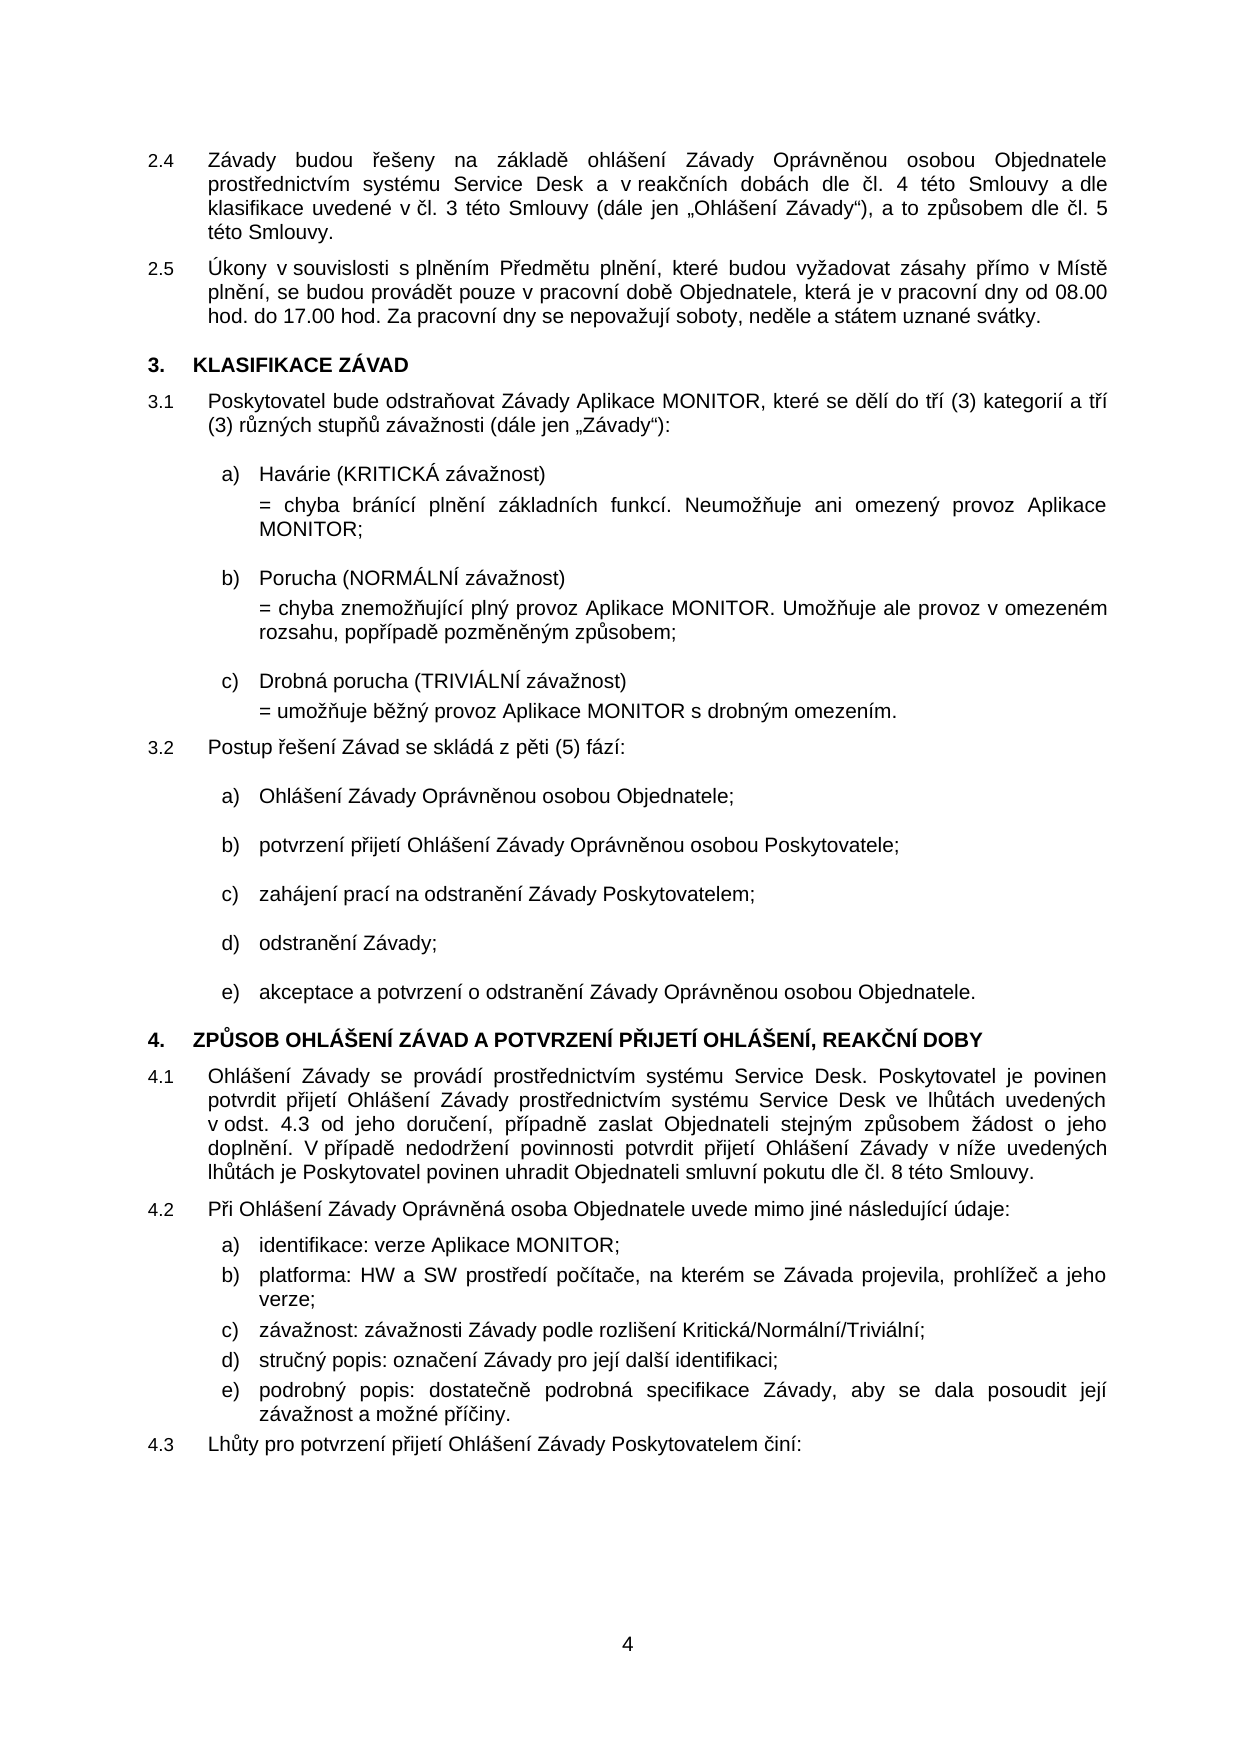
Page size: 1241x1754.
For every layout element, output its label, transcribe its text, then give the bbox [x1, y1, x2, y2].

subtitle platforma: HW a SW prostředí počítače, na kterém se Závada projevila, prohlížeč a jeho verze; [221, 1263, 1107, 1311]
subtitle Ohlášení Závady se provádí prostřednictvím systému Service Desk. Poskytovatel je povinen potvrdit přijetí Ohlášení Závady prostřednictvím systému Service Desk ve lhůtách uvedených v odst. 4.3 od jeho doručení, případně zaslat Objednateli stejným způsobem žádost o jeho doplnění. V případě nedodržení povinnosti potvrdit přijetí Ohlášení Závady v níže uvedených lhůtách je Poskytovatel povinen uhradit Objednateli smluvní pokutu dle čl. 8 této Smlouvy. [148, 1064, 1107, 1184]
subtitle Havárie (KRITICKÁ závažnost) [221, 462, 1107, 486]
subtitle Závady budou řešeny na základě ohlášení Závady Oprávněnou osobou Objednatele prostřednictvím systému Service Desk a v reakčních dobách dle čl. 4 této Smlouvy a dle klasifikace uvedené v čl. 3 této Smlouvy (dále jen „Ohlášení Závady“), a to způsobem dle čl. 5 této Smlouvy. [148, 148, 1107, 243]
subtitle ZPŮSOB OHLÁŠENÍ ZÁVAD A POTVRZENÍ PŘIJETÍ OHLÁŠENÍ, REAKČNÍ DOBY [148, 1028, 1107, 1052]
subtitle Postup řešení Závad se skládá z pěti (5) fází: [148, 735, 1107, 759]
subtitle stručný popis: označení Závady pro její další identifikaci; [221, 1348, 1107, 1372]
subtitle akceptace a potvrzení o odstranění Závady Oprávněnou osobou Objednatele. [221, 980, 1107, 1004]
subtitle odstranění Závady; [221, 931, 1107, 955]
subtitle identifikace: verze Aplikace MONITOR; [221, 1233, 1107, 1257]
subtitle Porucha (NORMÁLNÍ závažnost) [221, 565, 1107, 589]
subtitle Poskytovatel bude odstraňovat Závady Aplikace MONITOR, které se dělí do tří (3) kategorií a tří (3) různých stupňů závažnosti (dále jen „Závady“): [148, 389, 1107, 437]
subtitle podrobný popis: dostatečně podrobná specifikace Závady, aby se dala posoudit její závažnost a možné příčiny. [221, 1378, 1107, 1426]
subtitle zahájení prací na odstranění Závady Poskytovatelem; [221, 882, 1107, 906]
text = umožňuje běžný provoz Aplikace MONITOR s drobným omezením. [185, 699, 1107, 723]
subtitle Drobná porucha (TRIVIÁLNÍ závažnost) [221, 668, 1107, 692]
subtitle Lhůty pro potvrzení přijetí Ohlášení Závady Poskytovatelem činí: [148, 1432, 1107, 1456]
subtitle Při Ohlášení Závady Oprávněná osoba Objednatele uvede mimo jiné následující údaje: [148, 1197, 1107, 1221]
subtitle KLASIFIKACE ZÁVAD [148, 353, 1107, 377]
subtitle Úkony v souvislosti s plněním Předmětu plnění, které budou vyžadovat zásahy přímo v Místě plnění, se budou provádět pouze v pracovní době Objednatele, která je v pracovní dny od 08.00 hod. do 17.00 hod. Za pracovní dny se nepovažují soboty, neděle a státem uznané svátky. [148, 256, 1107, 328]
subtitle Ohlášení Závady Oprávněnou osobou Objednatele; [221, 784, 1107, 808]
subtitle potvrzení přijetí Ohlášení Závady Oprávněnou osobou Poskytovatele; [221, 833, 1107, 857]
text = chyba bránící plnění základních funkcí. Neumožňuje ani omezený provoz Aplikace MONITOR; [259, 492, 1107, 540]
subtitle závažnost: závažnosti Závady podle rozlišení Kritická/Normální/Triviální; [221, 1317, 1107, 1341]
text = chyba znemožňující plný provoz Aplikace MONITOR. Umožňuje ale provoz v omezeném rozsahu, popřípadě pozměněným způsobem; [259, 596, 1107, 643]
